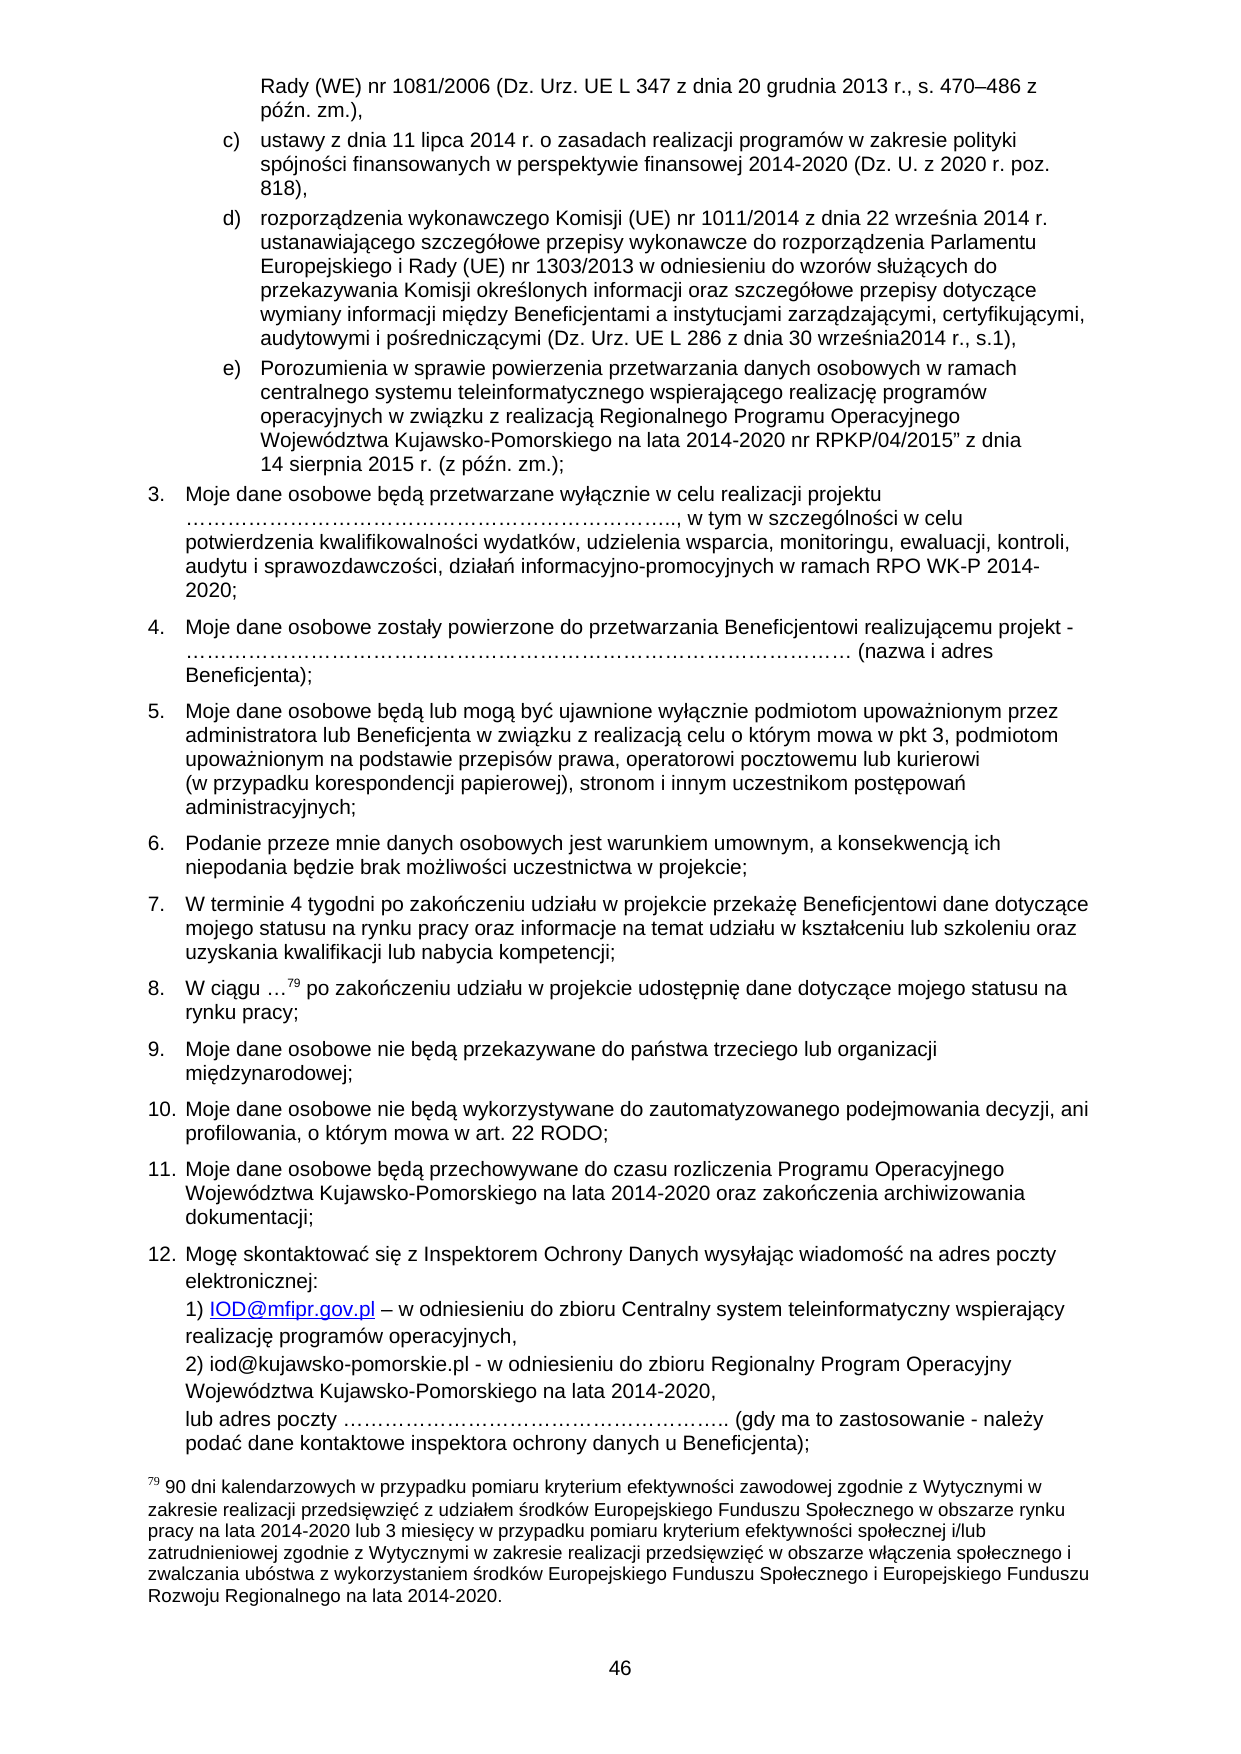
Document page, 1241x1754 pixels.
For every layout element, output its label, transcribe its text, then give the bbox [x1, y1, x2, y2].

list Mogę skontaktować się z Inspektorem Ochrony Danych wysyłając wiadomość na adres poczty elektronicznej: [148, 1242, 1093, 1293]
list W ciągu … po zakończeniu udziału w projekcie udostępnię dane dotyczące mojego statusu na rynku pracy; [148, 976, 1093, 1024]
list Porozumienia w sprawie powierzenia przetwarzania danych osobowych w ramach centralnego systemu teleinformatycznego wspierającego realizację programów operacyjnych w związku z realizacją Regionalnego Programu Operacyjnego Województwa Kujawsko-Pomorskiego na lata 2014-2020 nr RPKP/04/2015” z dnia 14 sierpnia 2015 r. (z późn. zm.); [223, 356, 1093, 476]
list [223, 74, 1093, 122]
list ustawy z dnia 11 lipca 2014 r. o zasadach realizacji programów w zakresie polityki spójności finansowanych w perspektywie finansowej 2014-2020 (Dz. U. z 2020 r. poz. 818), [223, 128, 1093, 200]
list Moje dane osobowe nie będą wykorzystywane do zautomatyzowanego podejmowania decyzji, ani profilowania, o którym mowa w art. 22 RODO; [148, 1097, 1093, 1145]
text lub adres poczty ……………………………………………….. (gdy ma to zastosowanie - należy podać dane kontaktowe inspektora ochrony danych u Beneficjenta); [185, 1407, 1093, 1454]
text 2) iod@kujawsko-pomorskie.pl - w odniesieniu do zbioru Regionalny Program Operacyjny Województwa Kujawsko-Pomorskiego na lata 2014-2020, [185, 1352, 1093, 1403]
list Podanie przeze mnie danych osobowych jest warunkiem umownym, a konsekwencją ich niepodania będzie brak możliwości uczestnictwa w projekcie; [148, 831, 1093, 879]
list Moje dane osobowe będą przechowywane do czasu rozliczenia Programu Operacyjnego Województwa Kujawsko-Pomorskiego na lata 2014-2020 oraz zakończenia archiwizowania dokumentacji; [148, 1157, 1093, 1229]
list Moje dane osobowe będą lub mogą być ujawnione wyłącznie podmiotom upoważnionym przez administratora lub Beneficjenta w związku z realizacją celu o którym mowa w pkt 3, podmiotom upoważnionym na podstawie przepisów prawa, operatorowi pocztowemu lub kurierowi (w przypadku korespondencji papierowej), stronom i innym uczestnikom postępowań administracyjnych; [148, 699, 1093, 819]
list Moje dane osobowe będą przetwarzane wyłącznie w celu realizacji projektu …………………………………………………………….., w tym w szczególności w celu potwierdzenia kwalifikowalności wydatków, udzielenia wsparcia, monitoringu, ewaluacji, kontroli, audytu i sprawozdawczości, działań informacyjno-promocyjnych w ramach RPO WK-P 2014-2020; [148, 482, 1093, 602]
list Moje dane osobowe nie będą przekazywane do państwa trzeciego lub organizacji międzynarodowej; [148, 1036, 1093, 1084]
text 1) IOD@mfipr.gov.pl – w odniesieniu do zbioru Centralny system teleinformatyczny wspierający realizację programów operacyjnych, [185, 1297, 1093, 1348]
list Moje dane osobowe zostały powierzone do przetwarzania Beneficjentowi realizującemu projekt - …………………………………………………………………………………… (nazwa i adres Beneficjenta); [148, 614, 1093, 686]
list rozporządzenia wykonawczego Komisji (UE) nr 1011/2014 z dnia 22 września 2014 r. ustanawiającego szczegółowe przepisy wykonawcze do rozporządzenia Parlamentu Europejskiego i Rady (UE) nr 1303/2013 w odniesieniu do wzorów służących do przekazywania Komisji określonych informacji oraz szczegółowe przepisy dotyczące wymiany informacji między Beneficjentami a instytucjami zarządzającymi, certyfikującymi, audytowymi i pośredniczącymi (Dz. Urz. UE L 286 z dnia 30 września2014 r., s.1), [223, 206, 1093, 350]
list W terminie 4 tygodni po zakończeniu udziału w projekcie przekażę Beneficjentowi dane dotyczące mojego statusu na rynku pracy oraz informacje na temat udziału w kształceniu lub szkoleniu oraz uzyskania kwalifikacji lub nabycia kompetencji; [148, 892, 1093, 963]
